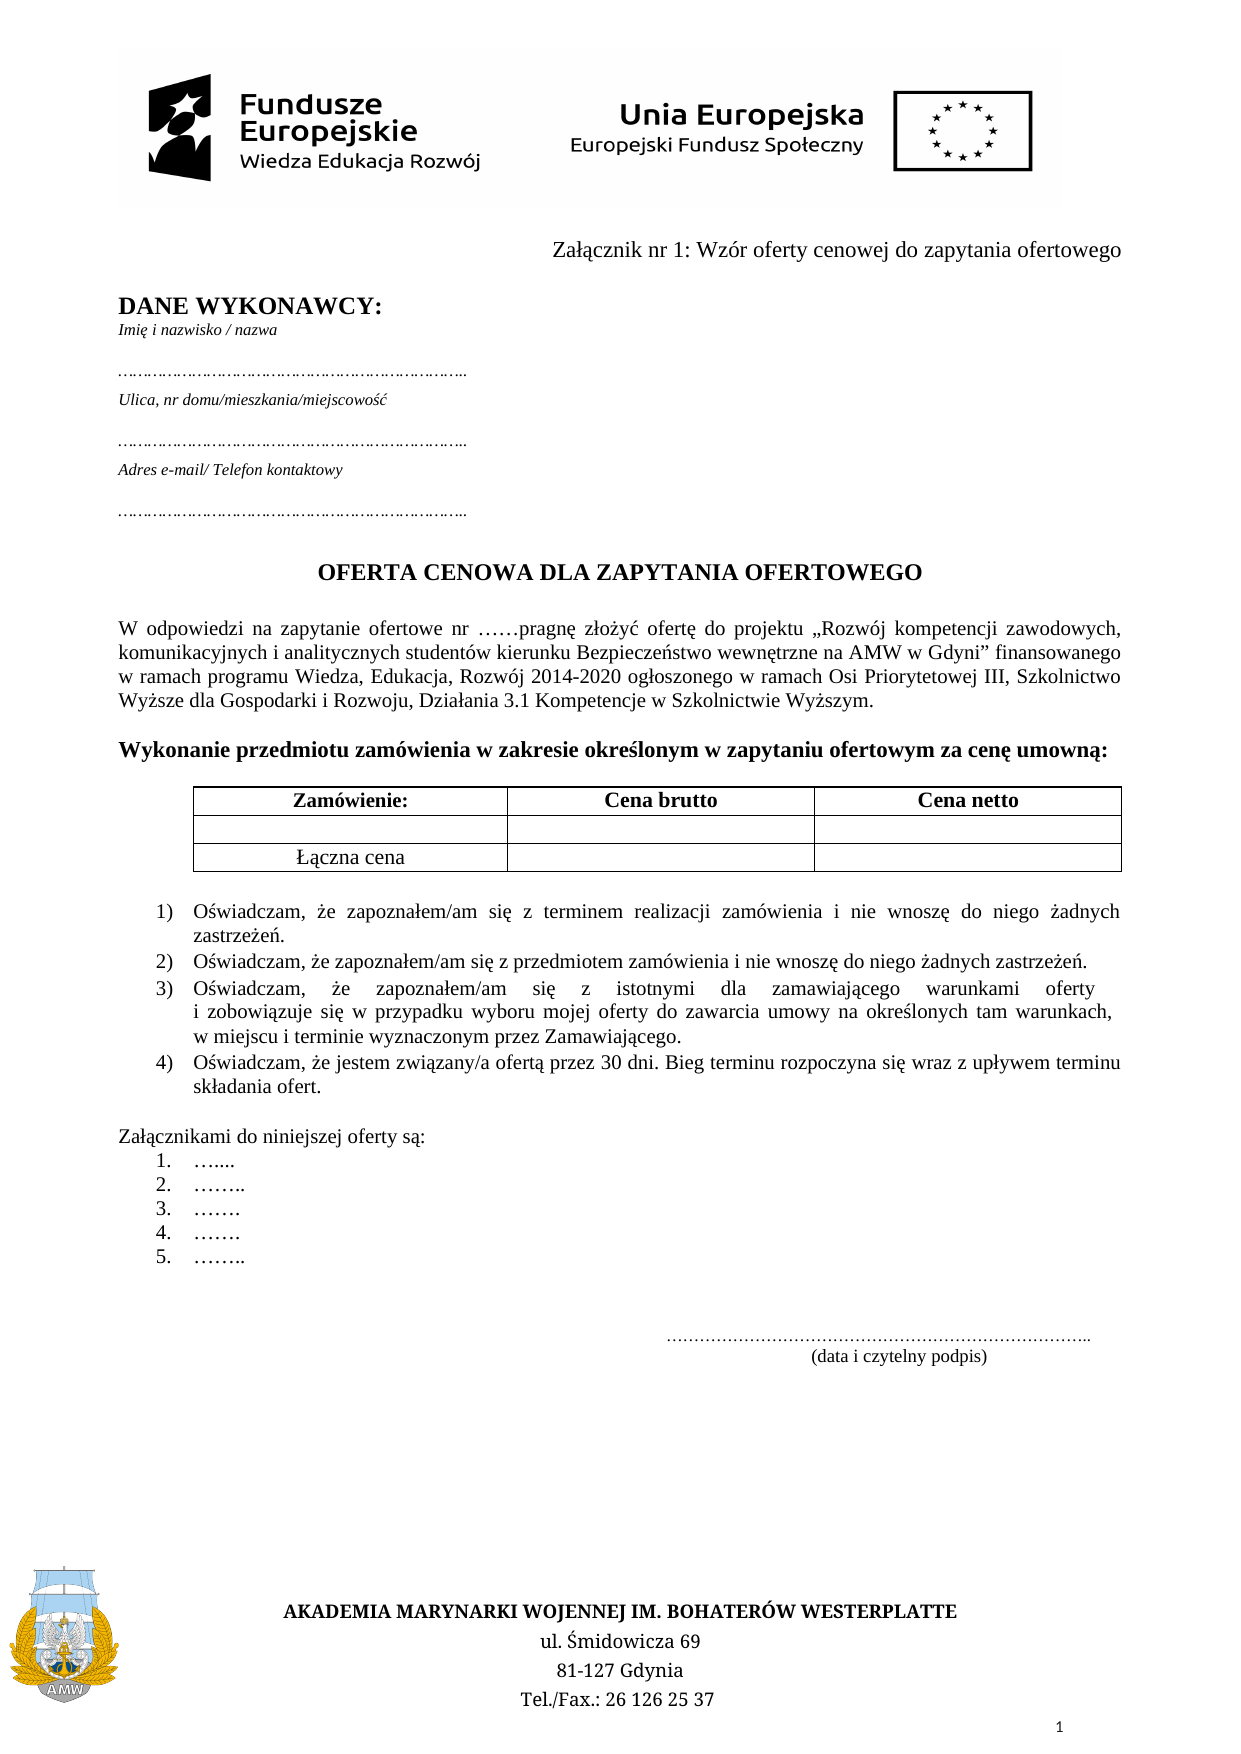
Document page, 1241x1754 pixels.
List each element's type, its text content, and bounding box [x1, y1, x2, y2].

table_cell [815, 844, 1121, 871]
table_cell [508, 844, 814, 871]
list Oświadczam, że jestem związany/a ofertą przez 30 dni. Bieg terminu rozpoczyna się wraz z upływem terminu składania ofert. [156, 1049, 1122, 1098]
text Adres e-mail/ Telefon kontaktowy [118, 460, 1122, 479]
text …………………………………………………………….. [118, 501, 1122, 520]
text Załącznik nr 1: Wzór oferty cenowej do zapytania ofertowego [413, 236, 1122, 262]
picture [118, 47, 1063, 208]
list Oświadczam, że zapoznałem/am się z przedmiotem zamówienia i nie wnoszę do niego żadnych zastrzeżeń. [156, 949, 1122, 973]
text DANE WYKONAWCY: [118, 291, 1122, 320]
list ……. [156, 1196, 1122, 1220]
text OFERTA CENOWA DLA ZAPYTANIA OFERTOWEGO [118, 557, 1122, 585]
table_header Cena brutto [508, 788, 814, 814]
text Imię i nazwisko / nazwa [118, 320, 1122, 339]
text (data i czytelny podpis) [634, 1345, 1122, 1366]
list …….. [156, 1244, 1122, 1268]
table_header Zamówienie: [194, 788, 507, 814]
table_cell [194, 816, 507, 843]
table_cell [815, 816, 1121, 843]
text ………………………………………………………………….. [634, 1326, 1122, 1345]
text Ulica, nr domu/mieszkania/miejscowość [118, 390, 1122, 409]
text W odpowiedzi na zapytanie ofertowe nr ……pragnę złożyć ofertę do projektu „Rozwój kompetencji zawodowych, komunikacyjnych i analitycznych studentów kierunku Bezpieczeństwo wewnętrzne na AMW w Gdyni” finansowanego w ramach programu Wiedza, Edukacja, Rozwój 2014-2020 ogłoszonego w ramach Osi Priorytetowej III, Szkolnictwo Wyższe dla Gospodarki i Rozwoju, Działania 3.1 Kompetencje w Szkolnictwie Wyższym. [118, 616, 1122, 712]
text Załącznikami do niniejszej oferty są: [118, 1124, 1122, 1148]
table_header Cena netto [815, 788, 1121, 814]
table_cell [508, 816, 814, 843]
list …….. [156, 1172, 1122, 1196]
text Wykonanie przedmiotu zamówienia w zakresie określonym w zapytaniu ofertowym za cenę umowną: [118, 736, 1122, 762]
list Oświadczam, że zapoznałem/am się z terminem realizacji zamówienia i nie wnoszę do niego żadnych zastrzeżeń. [156, 899, 1122, 947]
list ……. [156, 1220, 1122, 1244]
list Oświadczam, że zapoznałem/am się z istotnymi dla zamawiającego warunkami oferty i zobowiązuje się w przypadku wyboru mojej oferty do zawarcia umowy na określonych tam warunkach, w miejscu i terminie wyznaczonym przez Zamawiającego. [156, 975, 1122, 1048]
list ….... [156, 1148, 1122, 1172]
text …………………………………………………………….. [118, 431, 1122, 450]
text …………………………………………………………….. [118, 361, 1122, 380]
table_cell Łączna cena [194, 844, 507, 871]
picture [9, 1566, 119, 1703]
